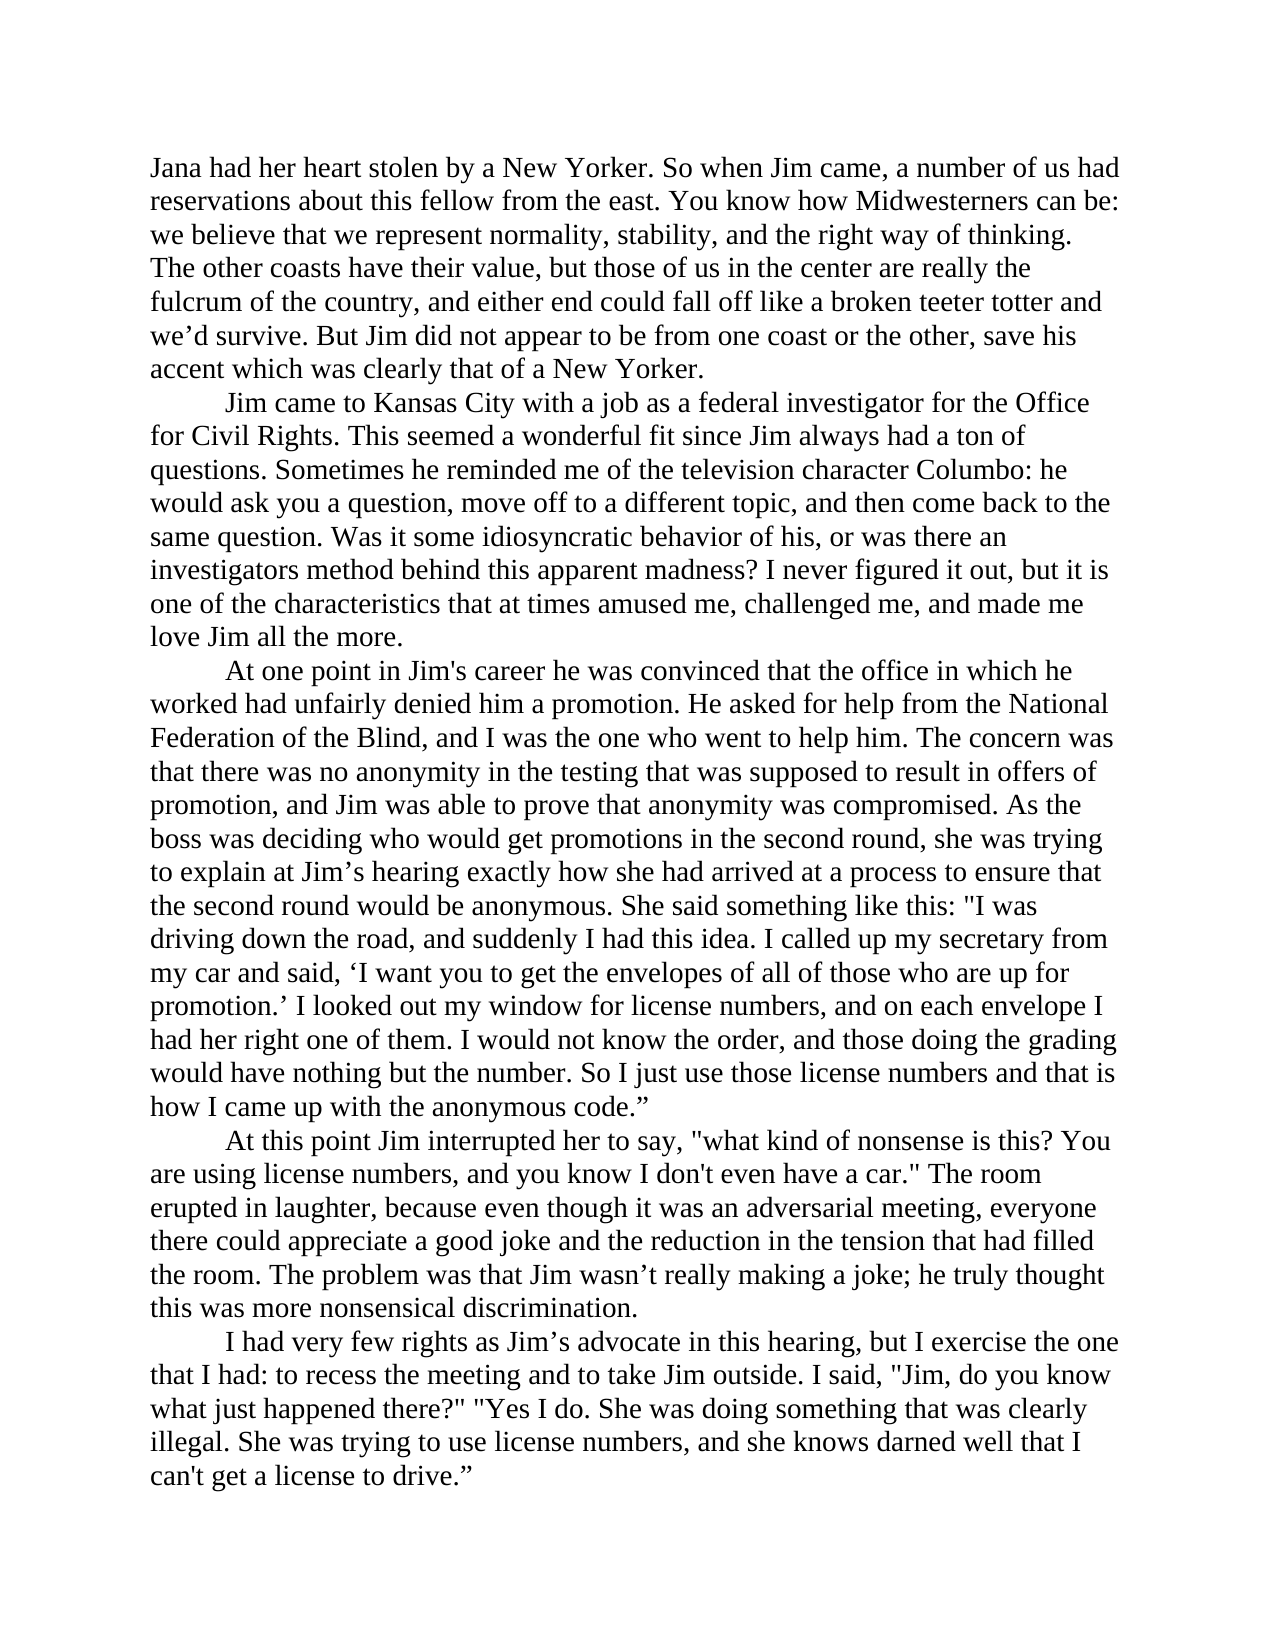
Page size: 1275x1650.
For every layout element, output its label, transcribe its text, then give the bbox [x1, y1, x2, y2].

text At this point Jim interrupted her to say, "what kind of nonsense is this? You are using license numbers, and you know I don't even have a car." The room erupted in laughter, because even though it was an adversarial meeting, everyone there could appreciate a good joke and the reduction in the tension that had filled the room. The problem was that Jim wasn’t really making a joke; he truly thought this was more nonsensical discrimination. [150, 1123, 1125, 1324]
text At one point in Jim's career he was convinced that the office in which he worked had unfairly denied him a promotion. He asked for help from the National Federation of the Blind, and I was the one who went to help him. The concern was that there was no anonymity in the testing that was supposed to result in offers of promotion, and Jim was able to prove that anonymity was compromised. As the boss was deciding who would get promotions in the second round, she was trying to explain at Jim’s hearing exactly how she had arrived at a process to ensure that the second round would be anonymous. She said something like this: "I was driving down the road, and suddenly I had this idea. I called up my secretary from my car and said, ‘I want you to get the envelopes of all of those who are up for promotion.’ I looked out my window for license numbers, and on each envelope I had her right one of them. I would not know the order, and those doing the grading would have nothing but the number. So I just use those license numbers and that is how I came up with the anonymous code.” [150, 653, 1125, 1123]
text that I had: to recess the meeting and to take Jim outside. I said, "Jim, do you know what just happened there?" "Yes I do. She was doing something that was clearly illegal. She was trying to use license numbers, and she knows darned well that I can't get a license to drive.” [150, 1357, 1125, 1492]
text I had very few rights as Jim’s advocate in this hearing, but I exercise the one [150, 1324, 1125, 1357]
text Jim came to Kansas City with a job as a federal investigator for the Office for Civil Rights. This seemed a wonderful fit since Jim always had a ton of questions. Sometimes he reminded me of the television character Columbo: he would ask you a question, move off to a different topic, and then come back to the same question. Was it some idiosyncratic behavior of his, or was there an investigators method behind this apparent madness? I never figured it out, but it is one of the characteristics that at times amused me, challenged me, and made me love Jim all the more. [150, 385, 1125, 653]
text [150, 150, 1125, 385]
